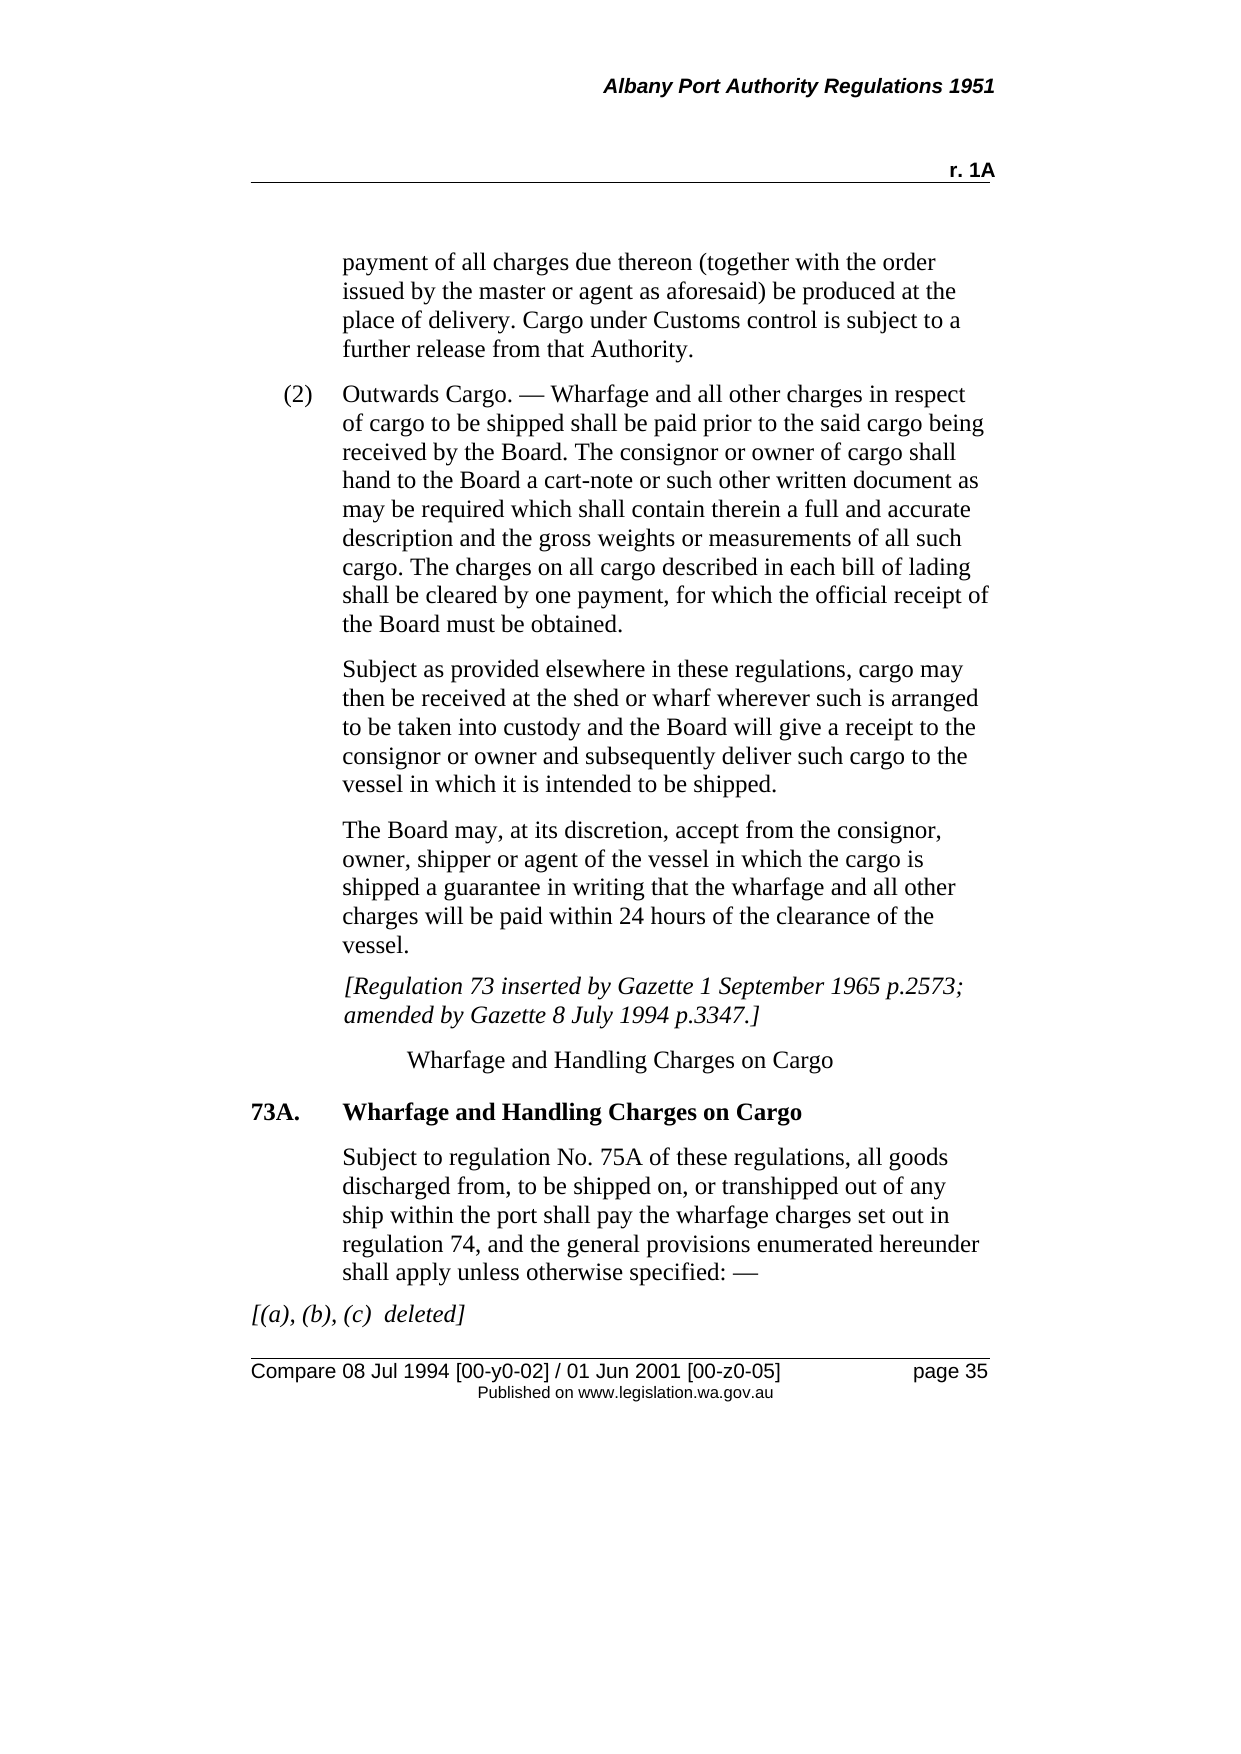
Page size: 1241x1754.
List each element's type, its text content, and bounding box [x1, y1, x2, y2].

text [251, 247, 990, 362]
text The Board may, at its discretion, accept from the consignor, owner, shipper or agent of the vessel in which the cargo is shipped a guarantee in writing that the wharfage and all other charges will be paid within 24 hours of the clearance of the vessel. [251, 815, 990, 959]
text (2) Outwards Cargo. — Wharfage and all other charges in respect of cargo to be shipped shall be paid prior to the said cargo being received by the Board. The consignor or owner of cargo shall hand to the Board a cart-note or such other written document as may be required which shall contain therein a full and accurate description and the gross weights or measurements of all such cargo. The charges on all cargo described in each bill of lading shall be cleared by one payment, for which the official receipt of the Board must be obtained. [251, 379, 990, 638]
text [Regulation 73 inserted by Gazette 1 September 1965 p.2573; amended by Gazette 8 July 1994 p.3347.] [251, 971, 990, 1029]
subtitle Wharfage and Handling Charges on Cargo [251, 1045, 990, 1074]
text Subject as provided elsewhere in these regulations, cargo may then be received at the shed or wharf wherever such is arranged to be taken into custody and the Board will give a receipt to the consignor or owner and subsequently deliver such cargo to the vessel in which it is intended to be shipped. [251, 654, 990, 798]
text [(a), (b), (c) deleted] [251, 1299, 990, 1327]
subtitle 73A. Wharfage and Handling Charges on Cargo [251, 1097, 990, 1126]
text Subject to regulation No. 75A of these regulations, all goods discharged from, to be shipped on, or transhipped out of any ship within the port shall pay the wharfage charges set out in regulation 74, and the general provisions enumerated hereunder shall apply unless otherwise specified: — [251, 1142, 990, 1286]
